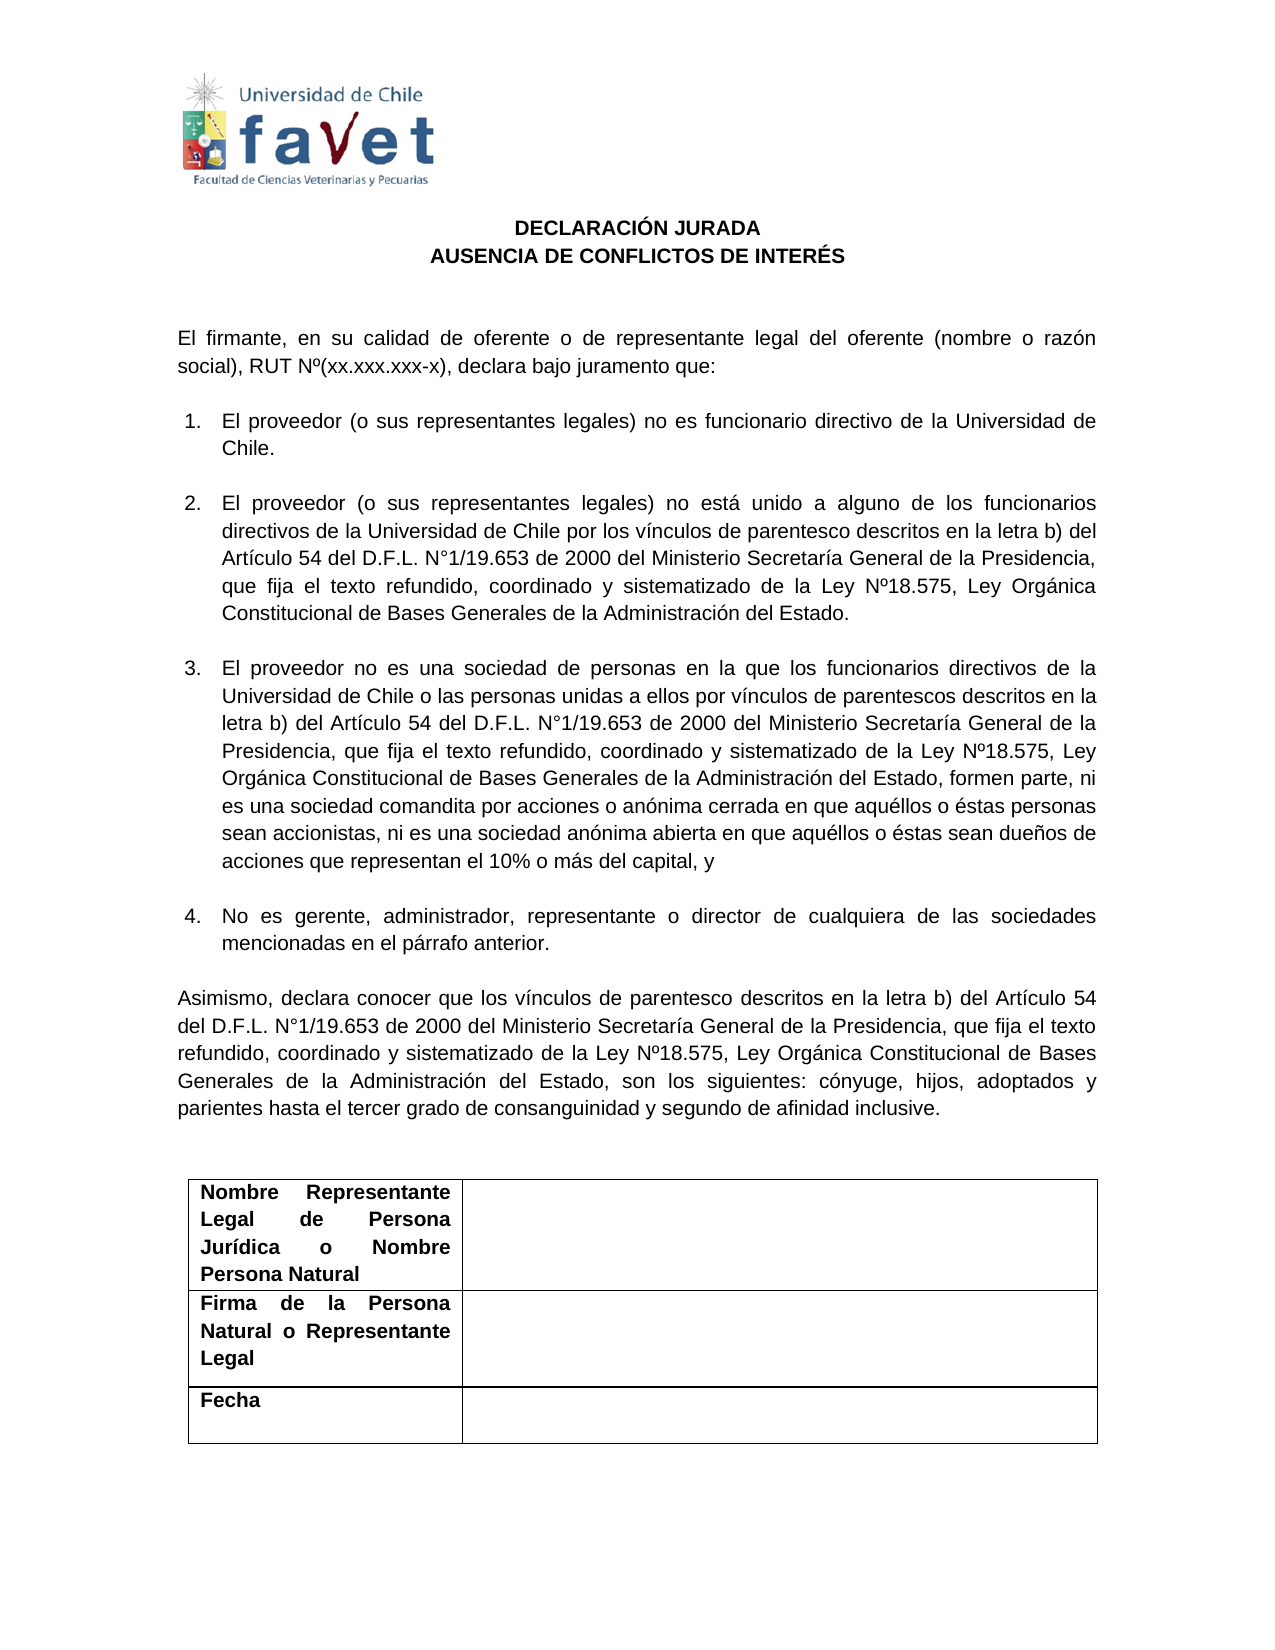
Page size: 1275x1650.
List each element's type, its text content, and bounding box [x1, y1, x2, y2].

list No es gerente, administrador, representante o director de cualquiera de las sociedades mencionadas en el párrafo anterior. [184, 904, 1098, 955]
table_cell Firma de la Persona Natural o Representante Legal [189, 1291, 462, 1386]
list El proveedor (o sus representantes legales) no es funcionario directivo de la Universidad de Chile. [184, 409, 1098, 460]
table_cell Fecha [189, 1388, 462, 1442]
text DECLARACIÓN JURADA [177, 216, 1098, 240]
list El proveedor (o sus representantes legales) no está unido a alguno de los funcionarios directivos de la Universidad de Chile por los vínculos de parentesco descritos en la letra b) del Artículo 54 del D.F.L. N°1/19.653 de 2000 del Ministerio Secretaría General de la Presidencia, que fija el texto refundido, coordinado y sistematizado de la Ley Nº18.575, Ley Orgánica Constitucional de Bases Generales de la Administración del Estado. [184, 491, 1098, 625]
list El proveedor no es una sociedad de personas en la que los funcionarios directivos de la Universidad de Chile o las personas unidas a ellos por vínculos de parentescos descritos en la letra b) del Artículo 54 del D.F.L. N°1/19.653 de 2000 del Ministerio Secretaría General de la Presidencia, que fija el texto refundido, coordinado y sistematizado de la Ley Nº18.575, Ley Orgánica Constitucional de Bases Generales de la Administración del Estado, formen parte, ni es una sociedad comandita por acciones o anónima cerrada en que aquéllos o éstas personas sean accionistas, ni es una sociedad anónima abierta en que aquéllos o éstas sean dueños de acciones que representan el 10% o más del capital, y [184, 656, 1098, 873]
text El firmante, en su calidad de oferente o de representante legal del oferente (nombre o razón social), RUT Nº(xx.xxx.xxx-x), declara bajo juramento que: [177, 326, 1098, 378]
text Asimismo, declara conocer que los vínculos de parentesco descritos en la letra b) del Artículo 54 del D.F.L. N°1/19.653 de 2000 del Ministerio Secretaría General de la Presidencia, que fija el texto refundido, coordinado y sistematizado de la Ley Nº18.575, Ley Orgánica Constitucional de Bases Generales de la Administración del Estado, son los siguientes: cónyuge, hijos, adoptados y parientes hasta el tercer grado de consanguinidad y segundo de afinidad inclusive. [177, 986, 1098, 1120]
table_header Nombre Representante Legal de Persona Jurídica o Nombre Persona Natural [189, 1180, 462, 1290]
table_cell [463, 1388, 1097, 1442]
picture [177, 73, 439, 189]
table_header [463, 1180, 1097, 1290]
text AUSENCIA DE CONFLICTOS DE INTERÉS [177, 244, 1098, 268]
table_cell [463, 1291, 1097, 1386]
